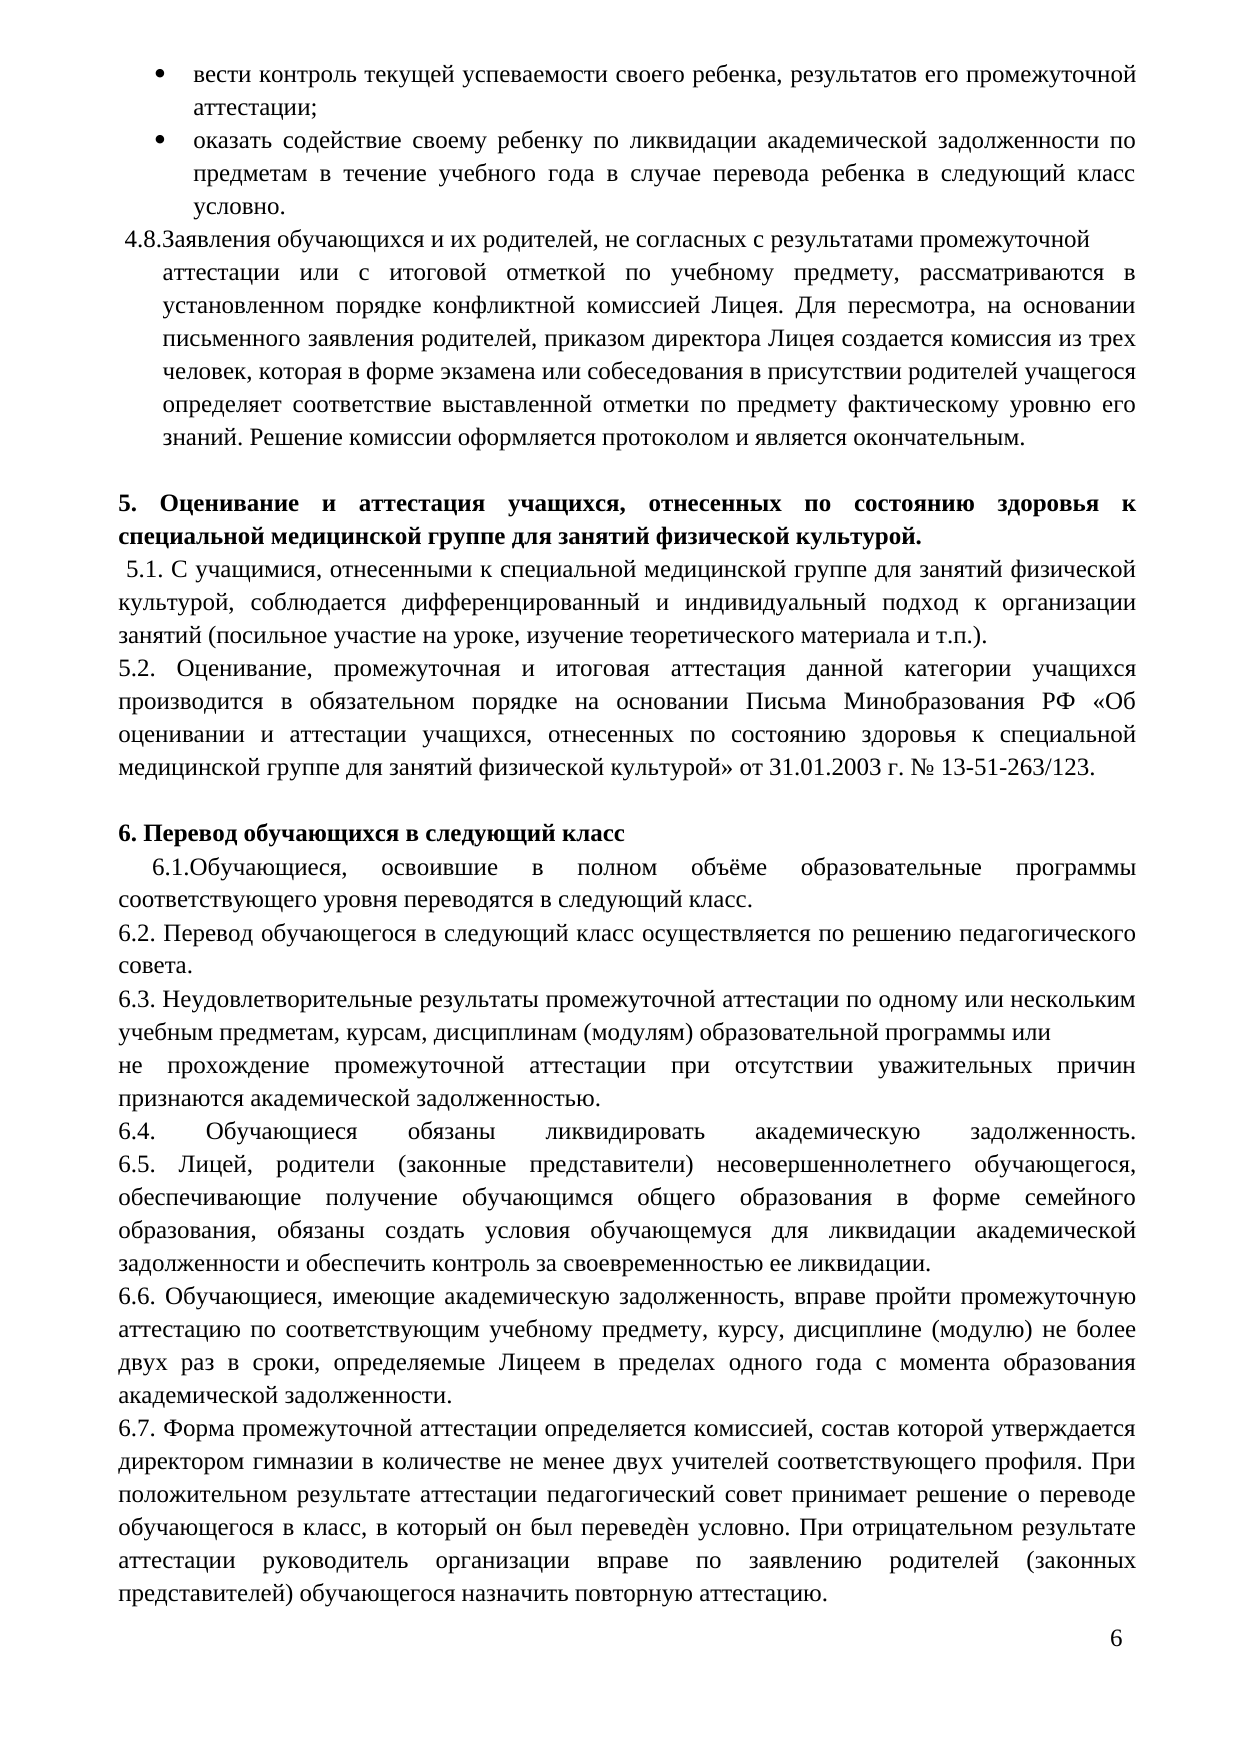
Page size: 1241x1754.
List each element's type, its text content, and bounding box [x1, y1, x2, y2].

text 4.8.Заявления обучающихся и их родителей, не согласных с результатами промежуточной [118, 224, 1137, 253]
text 6.4. Обучающиеся обязаны ликвидировать академическую задолженность. 6.5. Лицей, родители (законные представители) несовершеннолетнего обучающегося, обеспечивающие получение обучающимся общего образования в форме семейного образования, обязаны создать условия обучающемуся для ликвидации академической задолженности и обеспечить контроль за своевременностью ее ликвидации. [118, 1116, 1137, 1277]
text 6.2. Перевод обучающегося в следующий класс осуществляется по решению педагогического совета. [118, 918, 1137, 979]
text 5.1. С учащимися, отнесенными к специальной медицинской группе для занятий физической культурой, соблюдается дифференцированный и индивидуальный подход к организации занятий (посильное участие на уроке, изучение теоретического материала и т.п.). [118, 554, 1137, 649]
text не прохождение промежуточной аттестации при отсутствии уважительных причин признаются академической задолженностью. [118, 1050, 1137, 1111]
text 5. Оценивание и аттестация учащихся, отнесенных по состоянию здоровья к специальной медицинской группе для занятий физической культурой. [118, 488, 1137, 550]
text 5.2. Оценивание, промежуточная и итоговая аттестация данной категории учащихся производится в обязательном порядке на основании Письма Минобразования РФ «Об оценивании и аттестации учащихся, отнесенных по состоянию здоровья к специальной медицинской группе для занятий физической культурой» от 31.01.2003 г. № 13-51-263/123. [118, 653, 1137, 781]
text 6.3. Неудовлетворительные результаты промежуточной аттестации по одному или нескольким учебным предметам, курсам, дисциплинам (модулям) образовательной программы или [118, 984, 1137, 1045]
list оказать содействие своему ребенку по ликвидации академической задолженности по предметам в течение учебного года в случае перевода ребенка в следующий класс условно. [156, 125, 1137, 220]
text аттестации или с итоговой отметкой по учебному предмету, рассматриваются в установленном порядке конфликтной комиссией Лицея. Для пересмотра, на основании письменного заявления родителей, приказом директора Лицея создается комиссия из трех человек, которая в форме экзамена или собеседования в присутствии родителей учащегося определяет соответствие выставленной отметки по предмету фактическому уровню его знаний. Решение комиссии оформляется протоколом и является окончательным. [162, 257, 1137, 451]
text 6. Перевод обучающихся в следующий класс [118, 818, 1137, 847]
text 6.6. Обучающиеся, имеющие академическую задолженность, вправе пройти промежуточную аттестацию по соответствующим учебному предмету, курсу, дисциплине (модулю) не более двух раз в сроки, определяемые Лицеем в пределах одного года с момента образования академической задолженности. [118, 1281, 1137, 1409]
text 6.1.Обучающиеся, освоившие в полном объёме образовательные программы соответствующего уровня переводятся в следующий класс. [118, 852, 1137, 913]
text 6.7. Форма промежуточной аттестации определяется комиссией, состав которой утверждается директором гимназии в количестве не менее двух учителей соответствующего профиля. При положительном результате аттестации педагогический совет принимает решение о переводе обучающегося в класс, в который он был переведѐн условно. При отрицательном результате аттестации руководитель организации вправе по заявлению родителей (законных представителей) обучающегося назначить повторную аттестацию. [118, 1413, 1137, 1607]
list вести контроль текущей успеваемости своего ребенка, результатов его промежуточной аттестации; [156, 59, 1137, 121]
